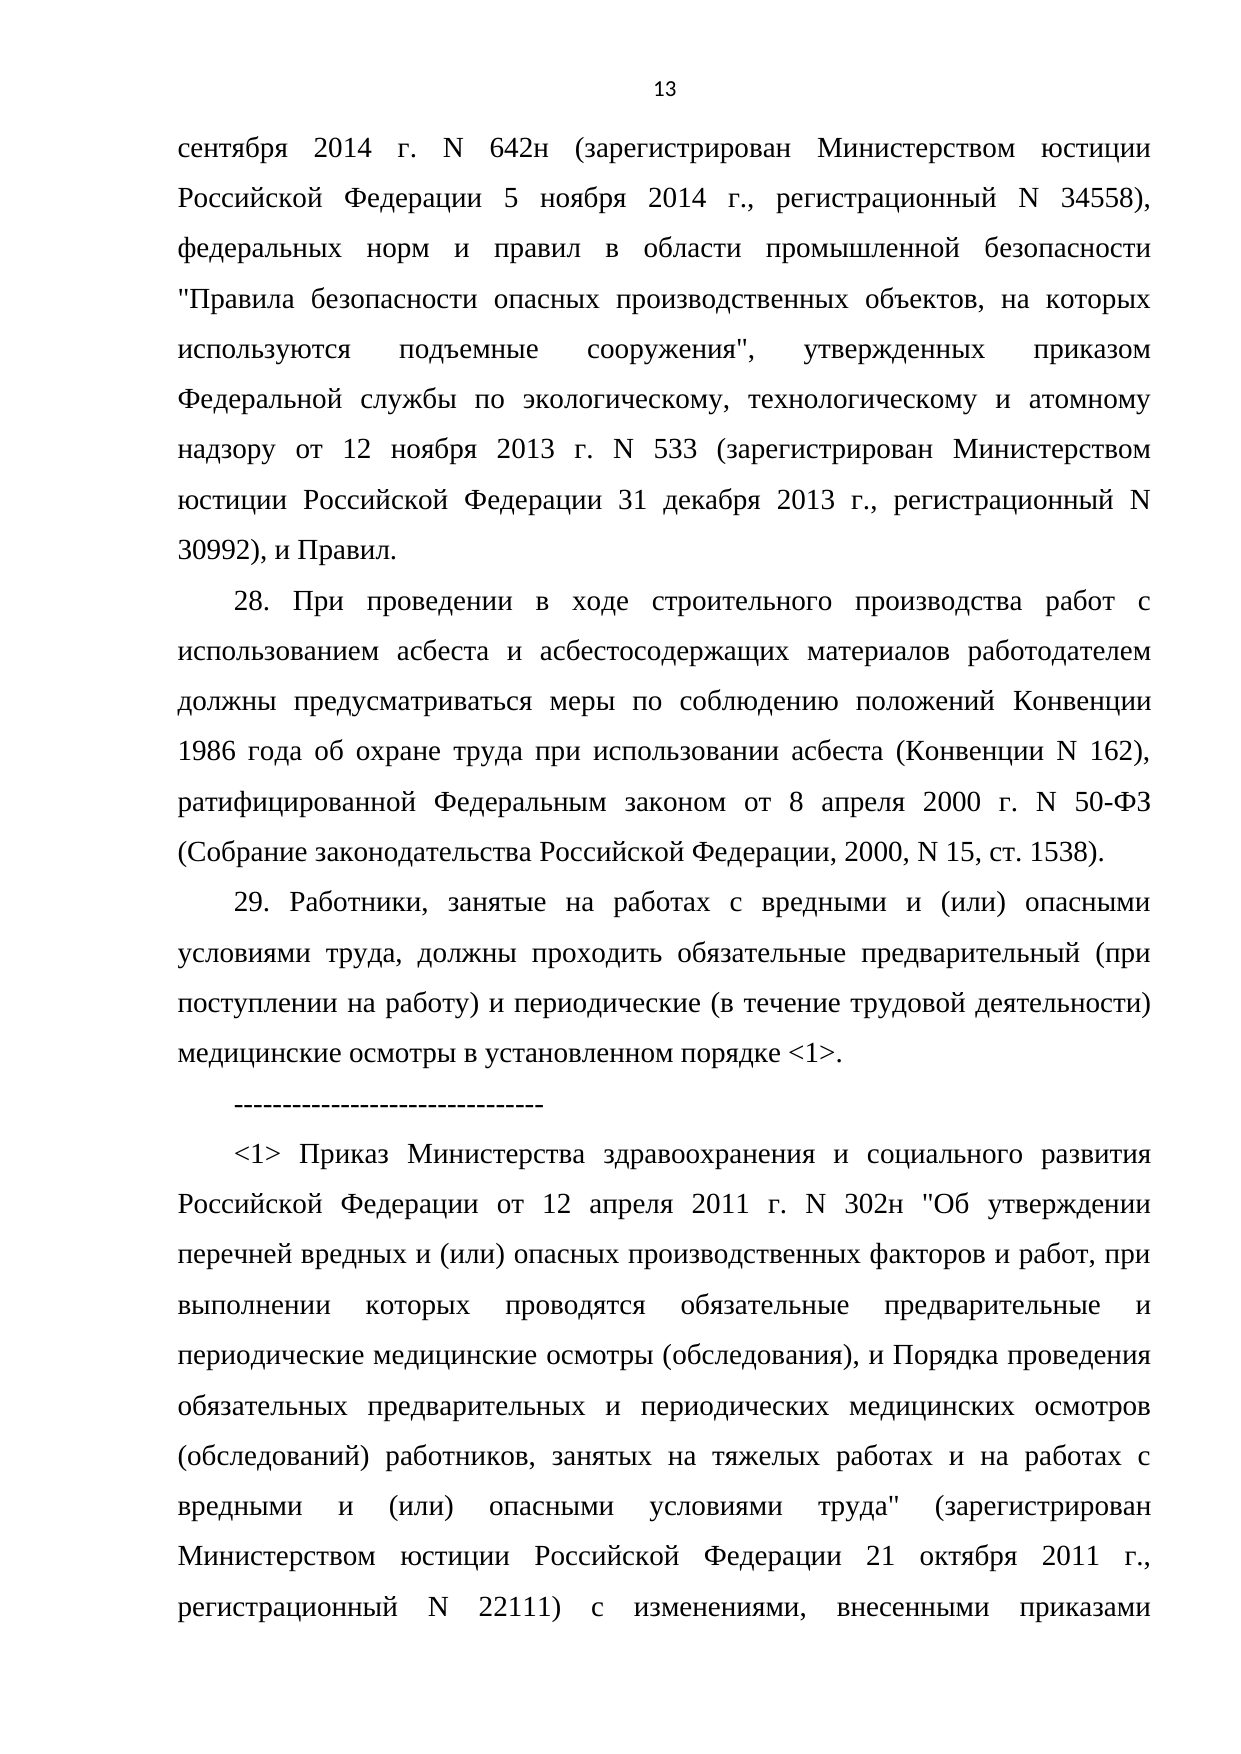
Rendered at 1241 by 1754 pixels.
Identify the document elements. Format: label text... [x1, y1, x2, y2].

text 28. При проведении в ходе строительного производства работ с использованием асбеста и асбестосодержащих материалов работодателем должны предусматриваться меры по соблюдению положений Конвенции 1986 года об охране труда при использовании асбеста (Конвенции N 162), ратифицированной Федеральным законом от 8 апреля 2000 г. N 50-ФЗ (Собрание законодательства Российской Федерации, 2000, N 15, ст. 1538). [177, 583, 1152, 868]
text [177, 130, 1152, 566]
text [177, 1136, 1152, 1622]
text -------------------------------- [177, 1086, 1152, 1119]
text 29. Работники, занятые на работах с вредными и (или) опасными условиями труда, должны проходить обязательные предварительный (при поступлении на работу) и периодические (в течение трудовой деятельности) медицинские осмотры в установленном порядке <1>. [177, 884, 1152, 1069]
